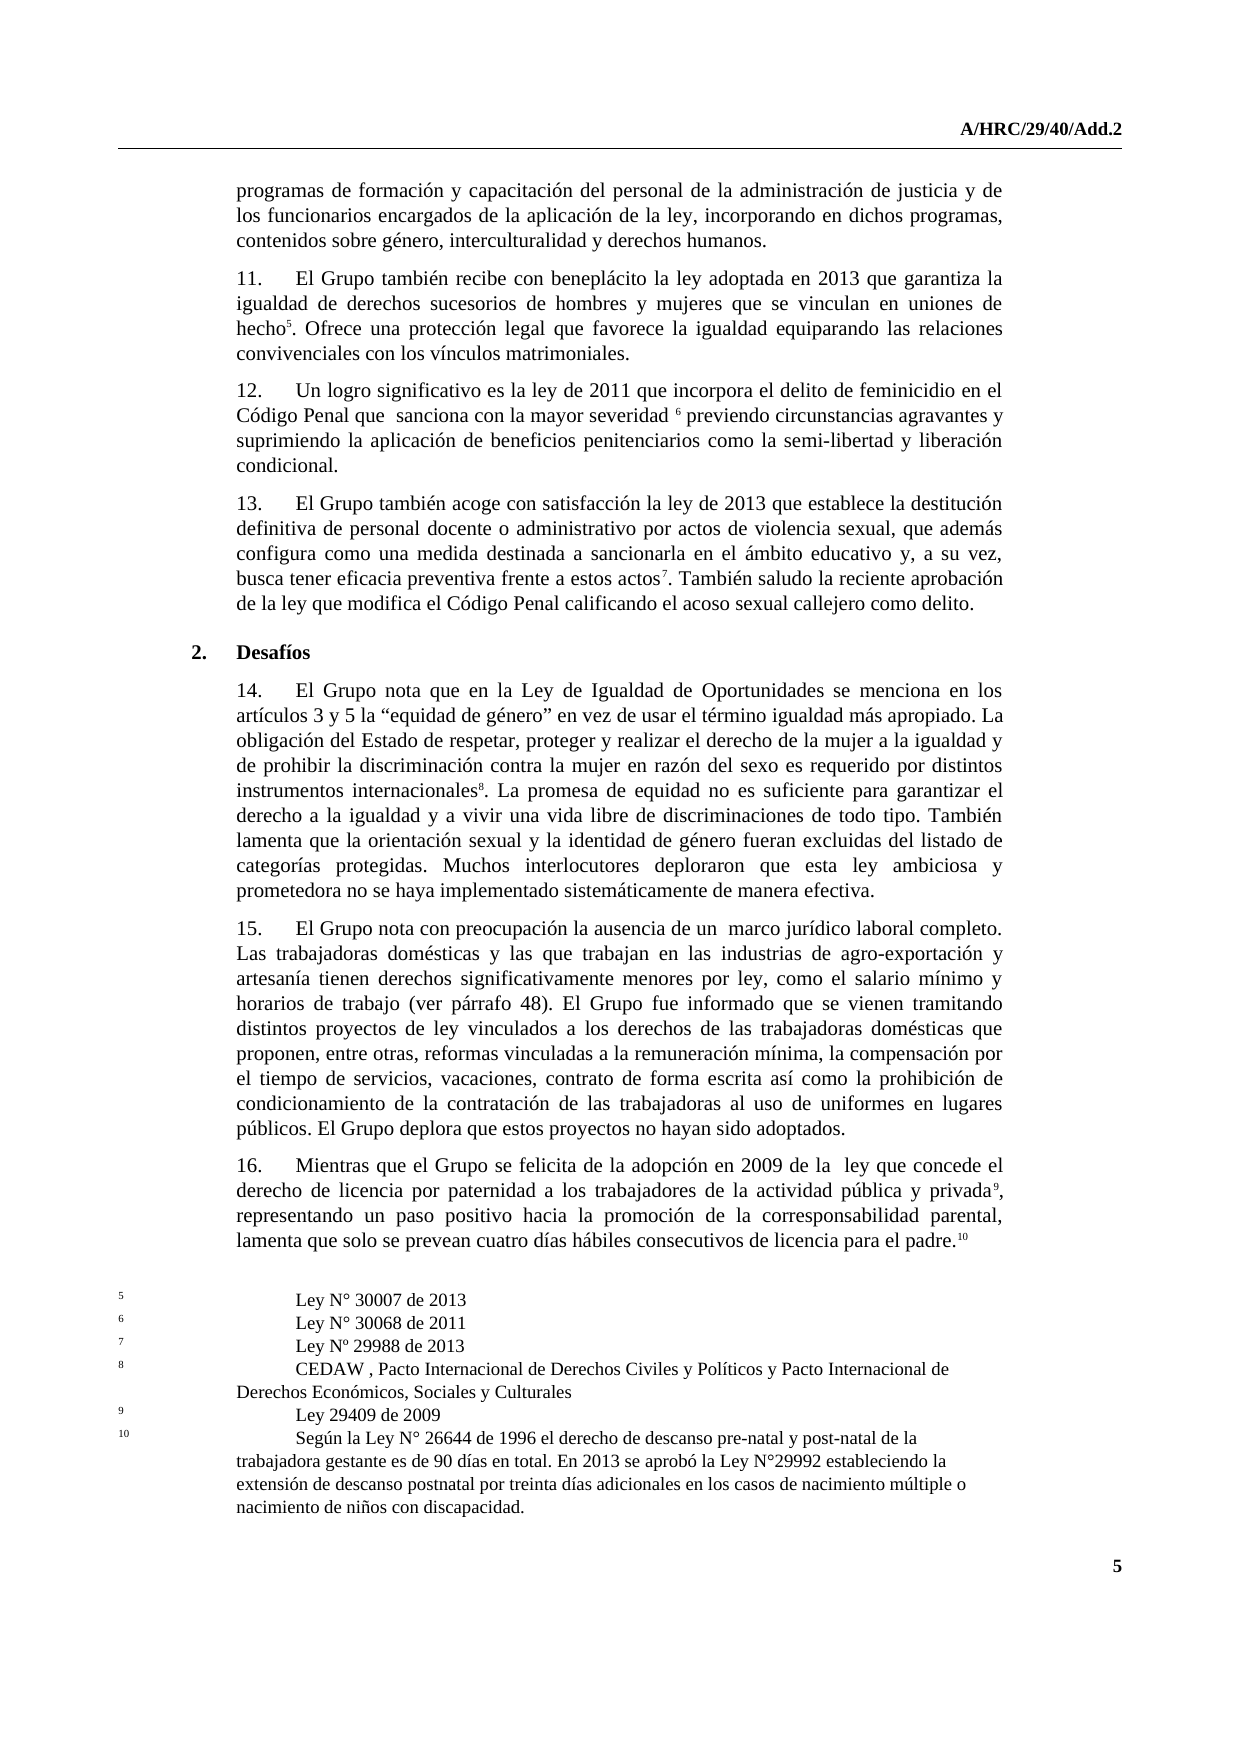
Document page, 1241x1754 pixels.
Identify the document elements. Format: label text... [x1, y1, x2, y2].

list El Grupo nota que en la Ley de Igualdad de Oportunidades se menciona en los artículos 3 y 5 la “equidad de género” en vez de usar el término igualdad más apropiado. La obligación del Estado de respetar, proteger y realizar el derecho de la mujer a la igualdad y de prohibir la discriminación contra la mujer en razón del sexo es requerido por distintos instrumentos internacionales. La promesa de equidad no es suficiente para garantizar el derecho a la igualdad y a vivir una vida libre de discriminaciones de todo tipo. También lamenta que la orientación sexual y la identidad de género fueran excluidas del listado de categorías protegidas. Muchos interlocutores deploraron que esta ley ambiciosa y prometedora no se haya implementado sistemáticamente de manera efectiva. [236, 677, 1004, 902]
list El Grupo también recibe con beneplácito la ley adoptada en 2013 que garantiza la igualdad de derechos sucesorios de hombres y mujeres que se vinculan en uniones de hecho. Ofrece una protección legal que favorece la igualdad equiparando las relaciones convivenciales con los vínculos matrimoniales. [236, 265, 1004, 365]
list Mientras que el Grupo se felicita de la adopción en 2009 de la ley que concede el derecho de licencia por paternidad a los trabajadores de la actividad pública y privada, representando un paso positivo hacia la promoción de la corresponsabilidad parental, lamenta que solo se prevean cuatro días hábiles consecutivos de licencia para el padre. [236, 1152, 1004, 1252]
list El Grupo nota con preocupación la ausencia de un marco jurídico laboral completo. Las trabajadoras domésticas y las que trabajan en las industrias de agro-exportación y artesanía tienen derechos significativamente menores por ley, como el salario mínimo y horarios de trabajo (ver párrafo 48). El Grupo fue informado que se vienen tramitando distintos proyectos de ley vinculados a los derechos de las trabajadoras domésticas que proponen, entre otras, reformas vinculadas a la remuneración mínima, la compensación por el tiempo de servicios, vacaciones, contrato de forma escrita así como la prohibición de condicionamiento de la contratación de las trabajadoras al uso de uniformes en lugares públicos. El Grupo deplora que estos proyectos no hayan sido adoptados. [236, 915, 1004, 1140]
list El Grupo también acoge con satisfacción la ley de 2013 que establece la destitución definitiva de personal docente o administrativo por actos de violencia sexual, que además configura como una medida destinada a sancionarla en el ámbito educativo y, a su vez, busca tener eficacia preventiva frente a estos actos. También saludo la reciente aprobación de la ley que modifica el Código Penal calificando el acoso sexual callejero como delito. [236, 490, 1004, 615]
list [236, 177, 1004, 252]
list Un logro significativo es la ley de 2011 que incorpora el delito de feminicidio en el Código Penal que sanciona con la mayor severidad previendo circunstancias agravantes y suprimiendo la aplicación de beneficios penitenciarios como la semi-libertad y liberación condicional. [236, 377, 1004, 477]
text 2. Desafíos [118, 640, 1004, 665]
